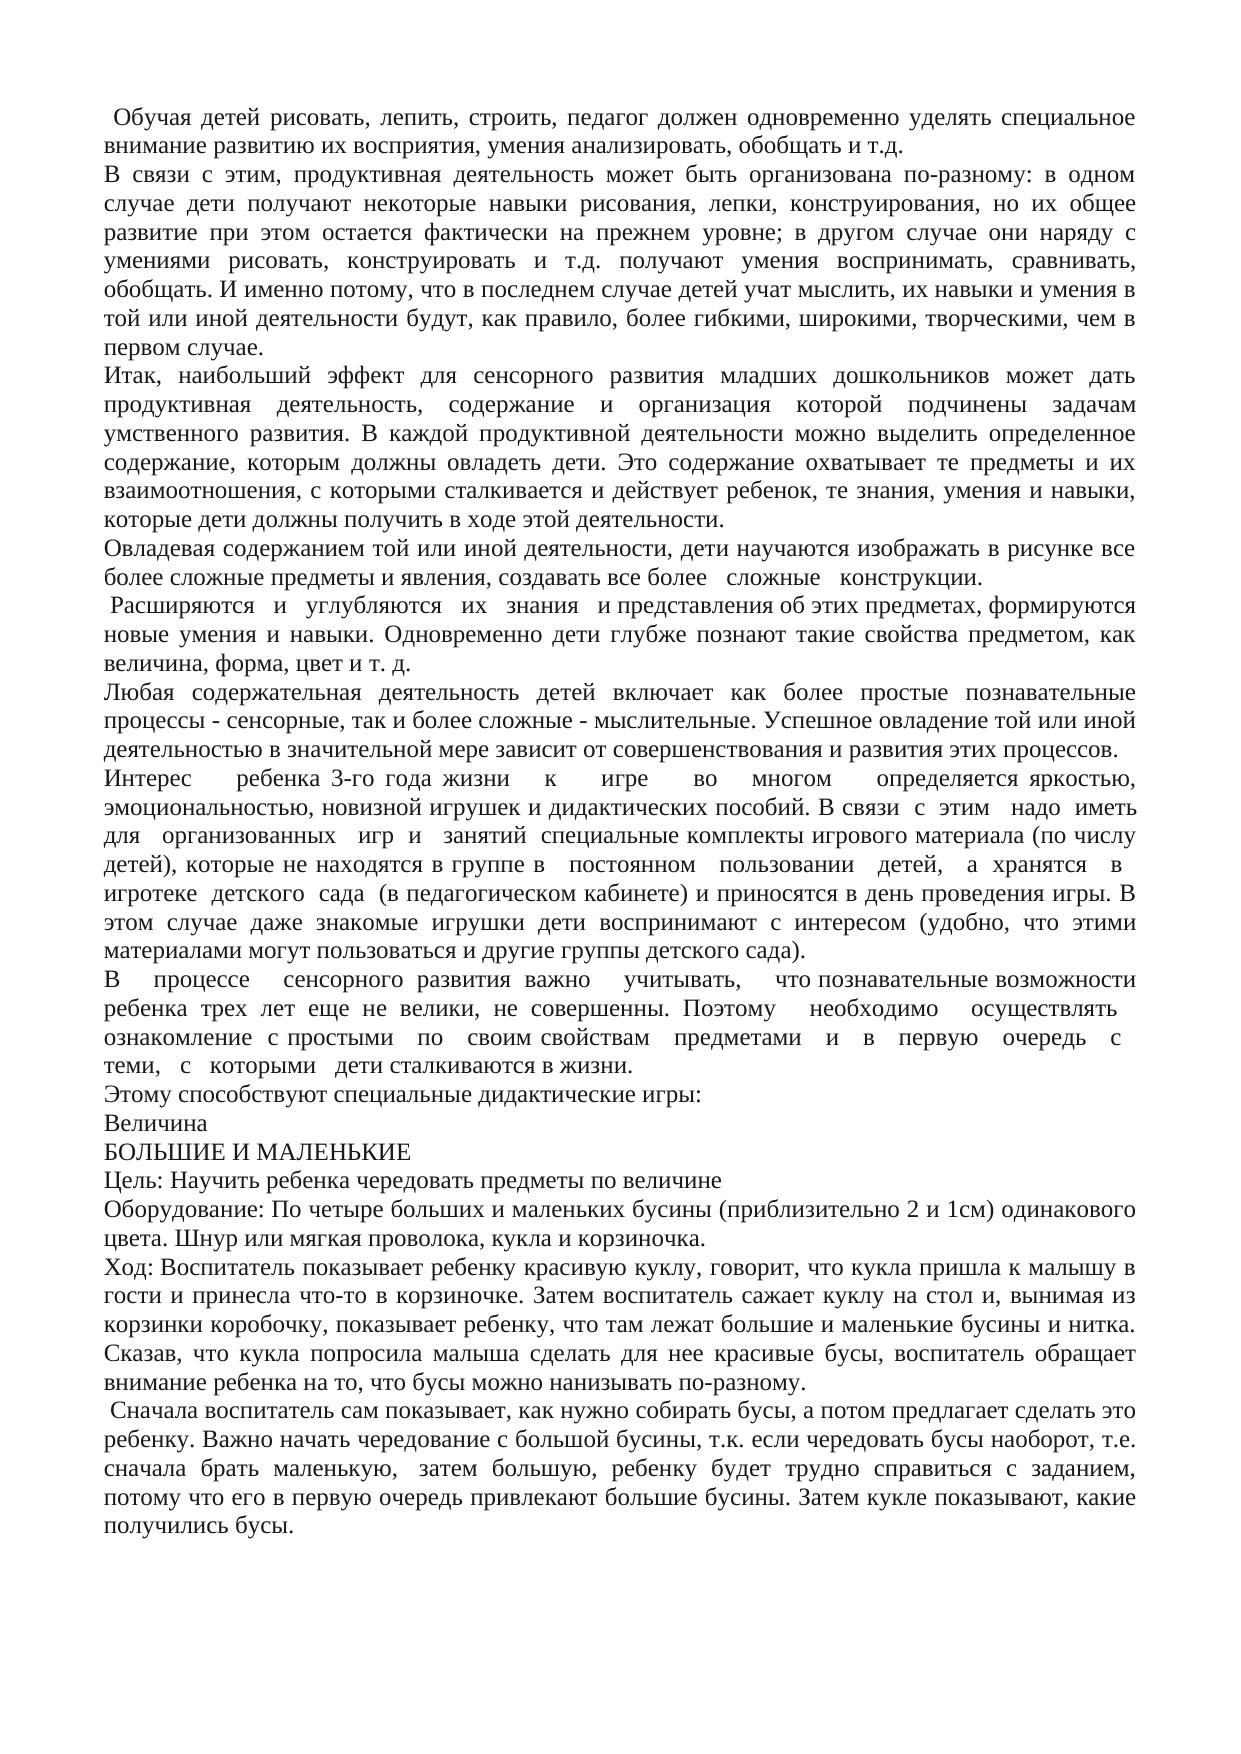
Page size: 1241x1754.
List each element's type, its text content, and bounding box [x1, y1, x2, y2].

text Итак, наибольший эффект для сенсорного развития младших дошкольников может дать продуктивная деятельность, содержание и организация которой подчинены задачам умственного развития. В каждой продуктивной деятельности можно выделить определенное содержание, которым должны овладеть дети. Это содержание охватывает те предметы и их взаимоотношения, с которыми сталкивается и действует ребенок, те знания, умения и навыки, которые дети должны получить в ходе этой деятельности. [103, 361, 1137, 533]
text Овладевая содержанием той или иной деятельности, дети научаются изображать в рисунке все более сложные предметы и явления, создавать все более сложные конструкции. [103, 533, 1137, 591]
text Цель: Научить ребенка чередовать предметы по величине [103, 1166, 1137, 1194]
text Сначала воспитатель сам показывает, как нужно собирать бусы, а потом предлагает сделать это ребенку. Важно начать чередование с большой бусины, т.к. если чередовать бусы наоборот, т.е. сначала брать маленькую, затем большую, ребенку будет трудно справиться с заданием, потому что его в первую очередь привлекают большие бусины. Затем кукле показывают, какие получились бусы. [103, 1396, 1137, 1539]
text Оборудование: По четыре больших и маленьких бусины (приблизительно 2 и 1см) одинакового цвета. Шнур или мягкая проволока, кукла и корзиночка. [103, 1194, 1137, 1252]
text Ход: Воспитатель показывает ребенку красивую куклу, говорит, что кукла пришла к малышу в гости и принесла что-то в корзиночке. Затем воспитатель сажает куклу на стол и, вынимая из корзинки коробочку, показывает ребенку, что там лежат большие и маленькие бусины и нитка. Сказав, что кукла попросила малыша сделать для нее красивые бусы, воспитатель обращает внимание ребенка на то, что бусы можно нанизывать по-разному. [103, 1252, 1137, 1396]
text Обучая детей рисовать, лепить, строить, педагог должен одновременно уделять специальное внимание развитию их восприятия, умения анализировать, обобщать и т.д. [103, 102, 1137, 159]
text Расширяются и углубляются их знания и представления об этих предметах, формируются новые умения и навыки. Одновременно дети глубже познают такие свойства предметом, как величина, форма, цвет и т. д. [103, 591, 1137, 677]
text Интерес ребенка 3-го года жизни к игре во многом определяется яркостью, эмоциональностью, новизной игрушек и дидактических пособий. В связи с этим надо иметь для организованных игр и занятий специальные комплекты игрового материала (по числу детей), которые не находятся в группе в постоянном пользовании детей, а хранятся в игротеке детского сада (в педагогическом кабинете) и приносятся в день проведения игры. В этом случае даже знакомые игрушки дети воспринимают с интересом (удобно, что этими материалами могут пользоваться и другие группы детского сада). [103, 763, 1137, 964]
text БОЛЬШИЕ И МАЛЕНЬКИЕ [103, 1137, 1137, 1166]
text Этому способствуют специальные дидактические игры: [103, 1079, 1137, 1108]
text Величина [103, 1108, 1137, 1137]
text В связи с этим, продуктивная деятельность может быть организована по-разному: в одном случае дети получают некоторые навыки рисования, лепки, конструирования, но их общее развитие при этом остается фактически на прежнем уровне; в другом случае они наряду с умениями рисовать, конструировать и т.д. получают умения воспринимать, сравнивать, обобщать. И именно потому, что в последнем случае детей учат мыслить, их навыки и умения в той или иной деятельности будут, как правило, более гибкими, широкими, творческими, чем в первом случае. [103, 159, 1137, 361]
text В процессе сенсорного развития важно учитывать, что познавательные возможности ребенка трех лет еще не велики, не совершенны. Поэтому необходимо осуществлять ознакомление с простыми по своим свойствам предметами и в первую очередь с теми, с которыми дети сталкиваются в жизни. [103, 964, 1137, 1079]
text Любая содержательная деятельность детей включает как более простые познавательные процессы - сенсорные, так и более сложные - мыслительные. Успешное овладение той или иной деятельностью в значительной мере зависит от совершенствования и развития этих процессов. [103, 677, 1137, 763]
